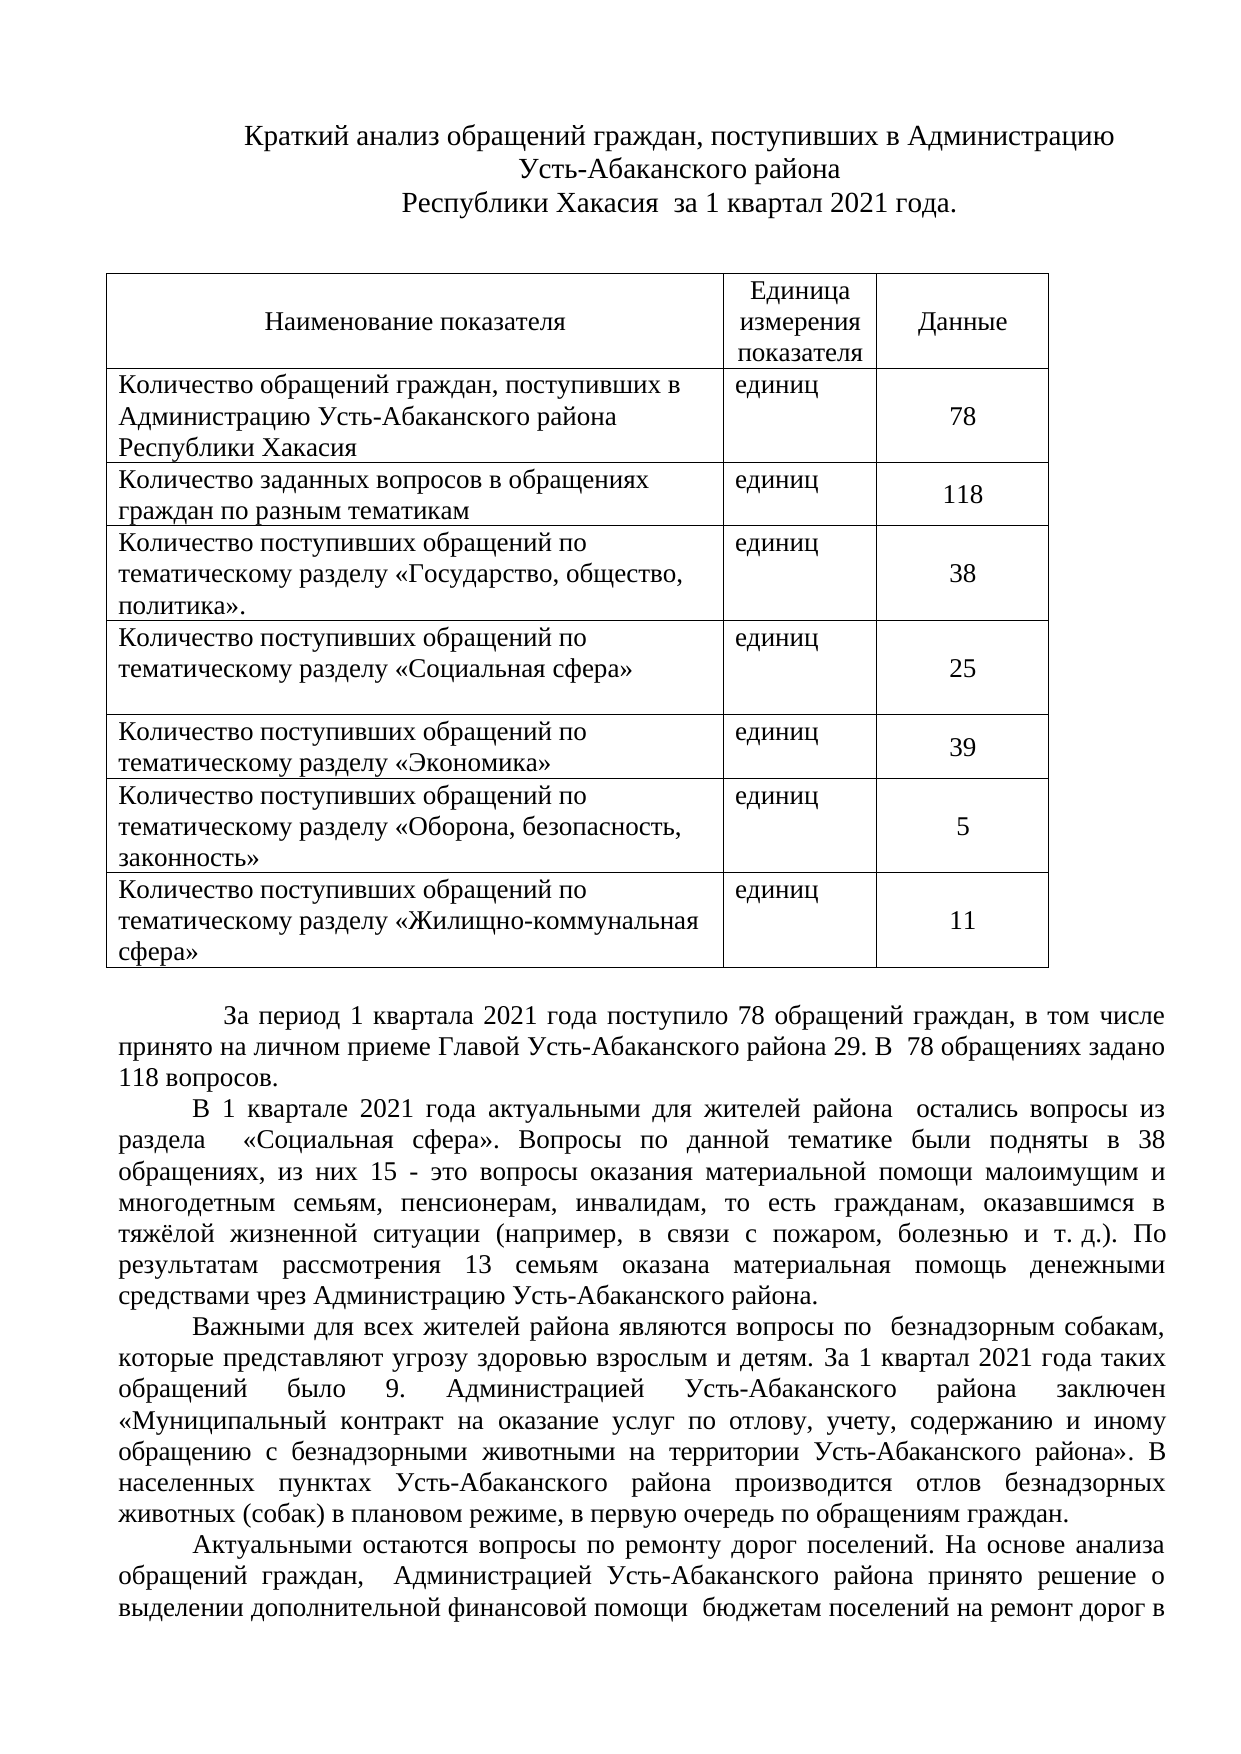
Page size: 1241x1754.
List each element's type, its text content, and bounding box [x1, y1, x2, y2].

table_cell Количество заданных вопросов в обращениях граждан по разным тематикам [107, 463, 723, 525]
table_cell 25 [877, 621, 1048, 714]
table_cell единиц [724, 621, 876, 714]
text Усть-Абаканского района [118, 152, 1167, 185]
table_header Наименование показателя [107, 274, 723, 368]
table_cell единиц [724, 369, 876, 462]
text За период 1 квартала 2021 года поступило 78 обращений граждан, в том числе принято на личном приеме Главой Усть-Абаканского района 29. В 78 обращениях задано 118 вопросов. [118, 999, 1167, 1092]
table_cell единиц [724, 779, 876, 872]
table_cell единиц [724, 715, 876, 778]
table_cell Количество поступивших обращений по тематическому разделу «Жилищно-коммунальная сфера» [107, 873, 723, 967]
table_cell 78 [877, 369, 1048, 462]
table_cell 11 [877, 873, 1048, 967]
text Важными для всех жителей района являются вопросы по безнадзорным собакам, которые представляют угрозу здоровью взрослым и детям. За 1 квартал 2021 года таких обращений было 9. Администрацией Усть-Абаканского района заключен «Муниципальный контракт на оказание услуг по отлову, учету, содержанию и иному обращению с безнадзорными животными на территории Усть-Абаканского района». В населенных пунктах Усть-Абаканского района производится отлов безнадзорных животных (собак) в плановом режиме, в первую очередь по обращениям граждан. [118, 1310, 1167, 1528]
table_cell Количество поступивших обращений по тематическому разделу «Оборона, безопасность, законность» [107, 779, 723, 872]
table_cell Количество поступивших обращений по тематическому разделу «Социальная сфера» [107, 621, 723, 714]
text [118, 1528, 1167, 1622]
table_cell 118 [877, 463, 1048, 525]
table_cell Количество обращений граждан, поступивших в Администрацию Усть-Абаканского района Республики Хакасия [107, 369, 723, 462]
text В 1 квартале 2021 года актуальными для жителей района остались вопросы из раздела «Социальная сфера». Вопросы по данной тематике были подняты в 38 обращениях, из них 15 - это вопросы оказания материальной помощи малоимущим и многодетным семьям, пенсионерам, инвалидам, то есть гражданам, оказавшимся в тяжёлой жизненной ситуации (например, в связи с пожаром, болезнью и т. д.). По результатам рассмотрения 13 семьям оказана материальная помощь денежными средствами чрез Администрацию Усть-Абаканского района. [118, 1092, 1167, 1310]
table_cell Количество поступивших обращений по тематическому разделу «Экономика» [107, 715, 723, 778]
text Республики Хакасия за 1 квартал 2021 года. [118, 185, 1167, 219]
table_cell единиц [724, 873, 876, 967]
table_cell единиц [724, 526, 876, 620]
table_cell 5 [877, 779, 1048, 872]
table_cell 38 [877, 526, 1048, 620]
table_header Данные [877, 274, 1048, 368]
text Краткий анализ обращений граждан, поступивших в Администрацию [118, 118, 1167, 152]
table_cell единиц [724, 463, 876, 525]
table_cell Количество поступивших обращений по тематическому разделу «Государство, общество, политика». [107, 526, 723, 620]
table_cell 39 [877, 715, 1048, 778]
table_header Единица измерения показателя [724, 274, 876, 368]
